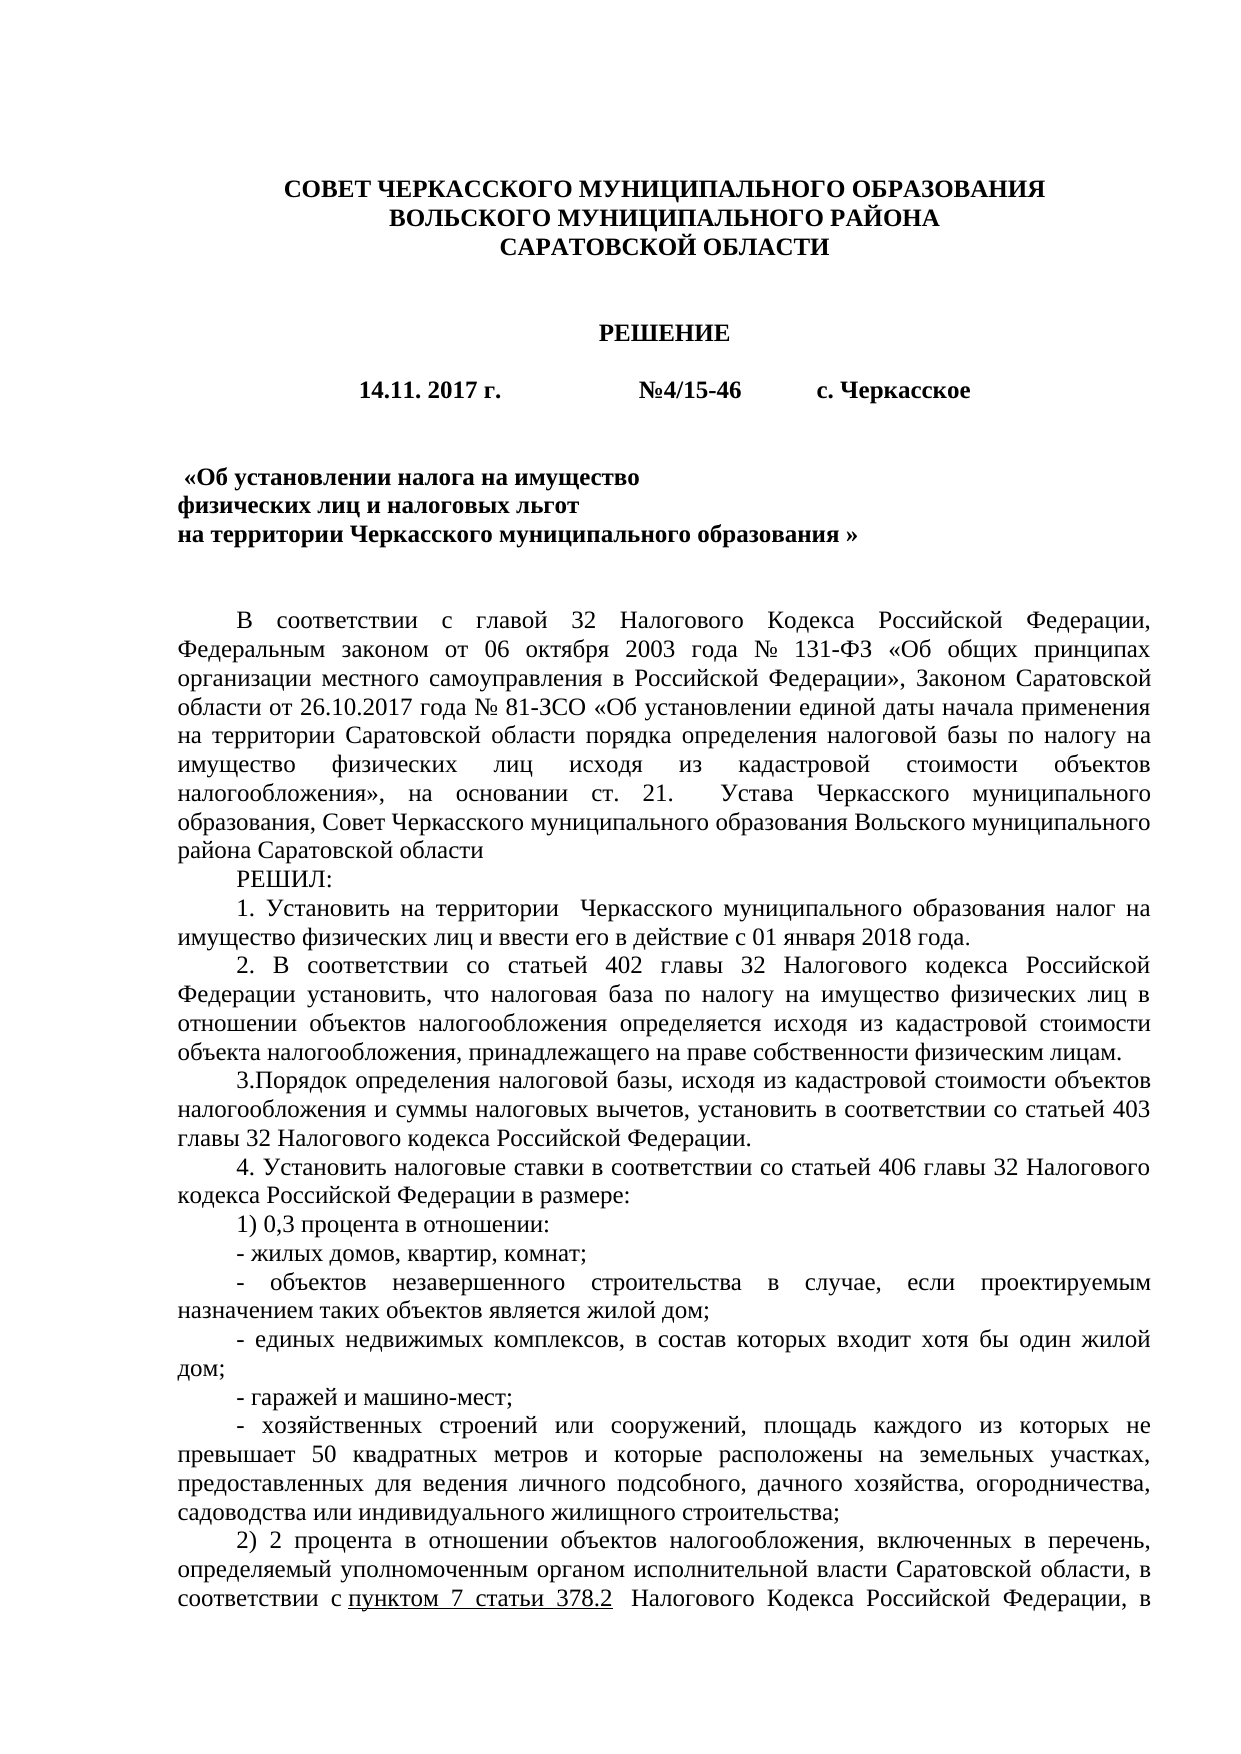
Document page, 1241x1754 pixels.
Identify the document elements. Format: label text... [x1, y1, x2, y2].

text - гаражей и машино-мест; [177, 1382, 1152, 1410]
text РЕШИЛ: [177, 864, 1152, 893]
text 1) 0,3 процента в отношении: [177, 1209, 1152, 1238]
text 3.Порядок определения налоговой базы, исходя из кадастровой стоимости объектов налогообложения и суммы налоговых вычетов, установить в соответствии со статьей 403 главы 32 Налогового кодекса Российской Федерации. [177, 1065, 1152, 1152]
text В соответствии с главой 32 Налогового Кодекса Российской Федерации, Федеральным законом от 06 октября 2003 года № 131-ФЗ «Об общих принципах организации местного самоуправления в Российской Федерации», Законом Саратовской области от 26.10.2017 года № 81-ЗСО «Об установлении единой даты начала применения на территории Саратовской области порядка определения налоговой базы по налогу на имущество физических лиц исходя из кадастровой стоимости объектов налогообложения», на основании ст. 21. Устава Черкасского муниципального образования, Совет Черкасского муниципального образования Вольского муниципального района Саратовской области [177, 605, 1152, 864]
text физических лиц и налоговых льгот [177, 490, 1152, 519]
text 1. Установить на территории Черкасского муниципального образования налог на имущество физических лиц и ввести его в действие с 01 января 2018 года. [177, 893, 1152, 950]
text - объектов незавершенного строительства в случае, если проектируемым назначением таких объектов является жилой дом; [177, 1267, 1152, 1324]
text СОВЕТ ЧЕРКАССКОГО МУНИЦИПАЛЬНОГО ОБРАЗОВАНИЯ [177, 174, 1152, 203]
text - жилых домов, квартир, комнат; [177, 1238, 1152, 1267]
text 14.11. 2017 г. №4/15-46 с. Черкасское [177, 375, 1152, 404]
text - хозяйственных строений или сооружений, площадь каждого из которых не превышает 50 квадратных метров и которые расположены на земельных участках, предоставленных для ведения личного подсобного, дачного хозяйства, огородничества, садоводства или индивидуального жилищного строительства; [177, 1410, 1152, 1525]
text «Об установлении налога на имущество [177, 462, 1152, 490]
text - единых недвижимых комплексов, в состав которых входит хотя бы один жилой дом; [177, 1324, 1152, 1382]
text ВОЛЬСКОГО МУНИЦИПАЛЬНОГО РАЙОНА [177, 203, 1152, 232]
text на территории Черкасского муниципального образования » [177, 519, 1152, 548]
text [177, 1525, 1152, 1612]
text РЕШЕНИЕ [177, 318, 1152, 347]
text САРАТОВСКОЙ ОБЛАСТИ [177, 232, 1152, 260]
text 2. В соответствии со статьей 402 главы 32 Налогового кодекса Российской Федерации установить, что налоговая база по налогу на имущество физических лиц в отношении объектов налогообложения определяется исходя из кадастровой стоимости объекта налогообложения, принадлежащего на праве собственности физическим лицам. [177, 950, 1152, 1065]
text 4. Установить налоговые ставки в соответствии со статьей 406 главы 32 Налогового кодекса Российской Федерации в размере: [177, 1152, 1152, 1209]
